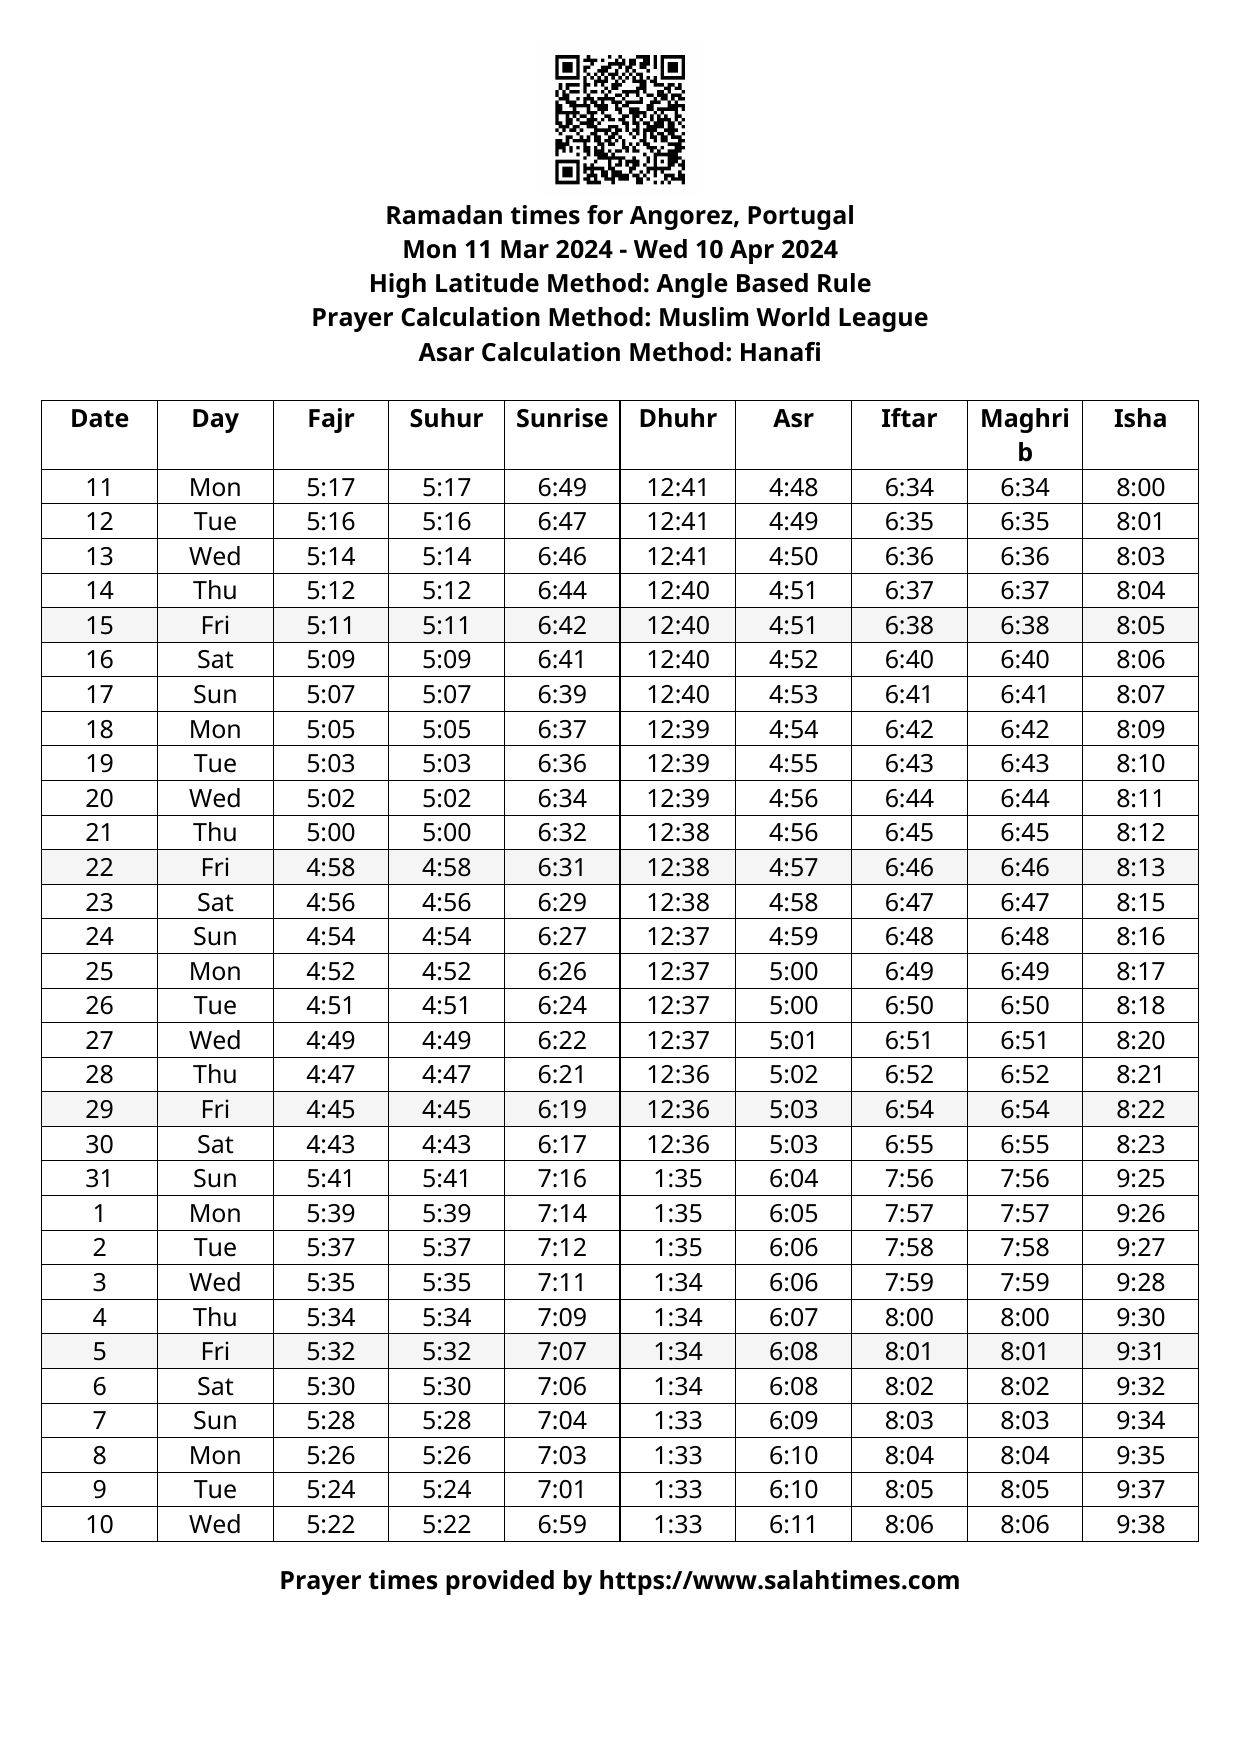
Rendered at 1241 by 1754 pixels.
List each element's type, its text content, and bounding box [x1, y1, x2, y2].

table_header Suhur [389, 401, 504, 469]
table_cell 16 [42, 643, 157, 676]
table_cell 6:59 [505, 1507, 619, 1541]
table_cell 6:52 [852, 1058, 967, 1091]
table_cell 5:34 [274, 1300, 388, 1333]
table_cell 6:42 [852, 712, 967, 745]
table_cell 5:03 [736, 1092, 851, 1126]
table_cell 4:56 [736, 781, 851, 814]
table_cell 6:29 [505, 885, 619, 918]
table_cell 5:41 [389, 1161, 504, 1195]
table_cell 8:09 [1083, 712, 1198, 745]
table_cell 7:59 [852, 1265, 967, 1299]
table_cell Mon [158, 470, 273, 503]
table_cell Mon [158, 1438, 273, 1472]
table_cell 9:30 [1083, 1300, 1198, 1333]
table_cell 6:36 [505, 746, 619, 780]
table_cell 9:27 [1083, 1231, 1198, 1264]
table_cell Thu [158, 574, 273, 607]
table_cell 6:37 [505, 712, 619, 745]
table_cell 6:08 [736, 1334, 851, 1368]
table_cell 28 [42, 1058, 157, 1091]
table_cell 5:26 [274, 1438, 388, 1472]
table_cell 6:37 [968, 574, 1082, 607]
table_cell Mon [158, 712, 273, 745]
table_cell 29 [42, 1092, 157, 1126]
table_cell 6:48 [968, 919, 1082, 953]
table_cell 6:34 [852, 470, 967, 503]
table_cell 4:48 [736, 470, 851, 503]
table_cell 5:26 [389, 1438, 504, 1472]
table_cell 6:40 [968, 643, 1082, 676]
table_cell 8:00 [1083, 470, 1198, 503]
table_cell Wed [158, 1023, 273, 1057]
table_cell 6:49 [852, 954, 967, 987]
table_cell 4:59 [736, 919, 851, 953]
table_cell 5:00 [274, 816, 388, 849]
table_cell 12:38 [621, 816, 735, 849]
table_cell 6:04 [736, 1161, 851, 1195]
table_cell Wed [158, 781, 273, 814]
table_cell 7:11 [505, 1265, 619, 1299]
table_cell 2 [42, 1231, 157, 1264]
table_cell 6:51 [968, 1023, 1082, 1057]
table_cell 6:35 [852, 504, 967, 538]
table_cell 5:16 [389, 504, 504, 538]
table_header Day [158, 401, 273, 469]
table_cell 25 [42, 954, 157, 987]
table_cell 12:39 [621, 746, 735, 780]
table_cell 27 [42, 1023, 157, 1057]
table_cell 12:39 [621, 781, 735, 814]
table_cell 6:35 [968, 504, 1082, 538]
table_cell 5:12 [274, 574, 388, 607]
table_cell 5:11 [389, 608, 504, 642]
table_cell 6:46 [852, 850, 967, 884]
table_cell 5:24 [274, 1473, 388, 1506]
table_cell 5:02 [389, 781, 504, 814]
table_cell 9:31 [1083, 1334, 1198, 1368]
table_cell 4:51 [736, 608, 851, 642]
table_cell 7:58 [968, 1231, 1082, 1264]
table_cell 6:24 [505, 989, 619, 1022]
table_cell 12:36 [621, 1058, 735, 1091]
table_cell 4:56 [736, 816, 851, 849]
table_cell 5:28 [274, 1404, 388, 1437]
table_header Sunrise [505, 401, 619, 469]
table_cell Fri [158, 850, 273, 884]
table_cell 6:47 [968, 885, 1082, 918]
table_cell 8:04 [968, 1438, 1082, 1472]
table_cell Fri [158, 1092, 273, 1126]
table_cell 6:07 [736, 1300, 851, 1333]
table_cell 6:41 [852, 677, 967, 711]
table_cell 5:28 [389, 1404, 504, 1437]
table_cell 7:04 [505, 1404, 619, 1437]
table_cell 6:54 [968, 1092, 1082, 1126]
table_cell 6:11 [736, 1507, 851, 1541]
table_cell 6:38 [968, 608, 1082, 642]
table_cell 6:50 [968, 989, 1082, 1022]
table_cell 1 [42, 1196, 157, 1229]
text Asar Calculation Method: Hanafi [42, 334, 1198, 368]
table_cell Thu [158, 816, 273, 849]
table_cell 6:43 [968, 746, 1082, 780]
table_cell 5:14 [389, 539, 504, 572]
table_cell 4:58 [389, 850, 504, 884]
table_cell Thu [158, 1058, 273, 1091]
table_cell Tue [158, 1473, 273, 1506]
table_cell 8:03 [968, 1404, 1082, 1437]
table_cell 6:47 [505, 504, 619, 538]
table_cell 8:04 [852, 1438, 967, 1472]
table_cell 8:05 [968, 1473, 1082, 1506]
table_cell 6:43 [852, 746, 967, 780]
table_cell 7:56 [968, 1161, 1082, 1195]
table_cell 6:32 [505, 816, 619, 849]
table_cell 8:23 [1083, 1127, 1198, 1160]
table_cell 6:42 [505, 608, 619, 642]
table_cell 5:37 [274, 1231, 388, 1264]
table_cell Tue [158, 504, 273, 538]
table_cell 4:49 [736, 504, 851, 538]
table_cell 9:38 [1083, 1507, 1198, 1541]
table_cell 12:40 [621, 574, 735, 607]
table_cell Tue [158, 1231, 273, 1264]
table_cell 7:57 [968, 1196, 1082, 1229]
table_cell 8:00 [968, 1300, 1082, 1333]
table_cell 8:10 [1083, 746, 1198, 780]
table_cell 6:09 [736, 1404, 851, 1437]
table_cell 4:43 [274, 1127, 388, 1160]
table_cell 5:02 [274, 781, 388, 814]
table_header Asr [736, 401, 851, 469]
table_cell 14 [42, 574, 157, 607]
table_cell 8:22 [1083, 1092, 1198, 1126]
table_cell 4:58 [274, 850, 388, 884]
table_cell 1:33 [621, 1473, 735, 1506]
table_cell 6:44 [505, 574, 619, 607]
table_cell 10 [42, 1507, 157, 1541]
table_cell 4:50 [736, 539, 851, 572]
table_cell Thu [158, 1300, 273, 1333]
table_cell 6:46 [505, 539, 619, 572]
table_cell 6:06 [736, 1265, 851, 1299]
table_header Date [42, 401, 157, 469]
table_cell 6:37 [852, 574, 967, 607]
table_cell 6:45 [852, 816, 967, 849]
table_cell 5:07 [389, 677, 504, 711]
table_cell 6:40 [852, 643, 967, 676]
table_cell 6:48 [852, 919, 967, 953]
text Prayer times provided by https://www.salahtimes.com [42, 1563, 1198, 1597]
table_cell 6:36 [852, 539, 967, 572]
table_cell 5:00 [736, 989, 851, 1022]
table_cell 6:41 [968, 677, 1082, 711]
table_cell 8:03 [1083, 539, 1198, 572]
table_cell 5:22 [389, 1507, 504, 1541]
table_cell 6:05 [736, 1196, 851, 1229]
table_cell 1:35 [621, 1196, 735, 1229]
table_cell 4 [42, 1300, 157, 1333]
table_cell Fri [158, 608, 273, 642]
table_cell 5:39 [389, 1196, 504, 1229]
table_cell 8:11 [1083, 781, 1198, 814]
table_cell 6:21 [505, 1058, 619, 1091]
table_cell 6:52 [968, 1058, 1082, 1091]
table_cell 6:44 [852, 781, 967, 814]
table_cell 12:40 [621, 608, 735, 642]
table_cell 5:17 [389, 470, 504, 503]
table_header Maghrib [968, 401, 1082, 469]
table_cell 8:07 [1083, 677, 1198, 711]
table_cell 12:38 [621, 850, 735, 884]
table_cell 4:53 [736, 677, 851, 711]
table_cell 4:52 [389, 954, 504, 987]
table_cell 5:35 [274, 1265, 388, 1299]
table_cell 5:14 [274, 539, 388, 572]
table_cell 8:05 [852, 1473, 967, 1506]
table_cell 1:35 [621, 1161, 735, 1195]
table_cell 1:33 [621, 1507, 735, 1541]
table_cell 5:11 [274, 608, 388, 642]
table_cell 8:02 [852, 1369, 967, 1402]
table_cell 13 [42, 539, 157, 572]
table_cell 7 [42, 1404, 157, 1437]
table_cell 5:07 [274, 677, 388, 711]
table_cell 5:09 [274, 643, 388, 676]
table_cell 12:37 [621, 919, 735, 953]
table_cell Mon [158, 1196, 273, 1229]
table_cell Wed [158, 1265, 273, 1299]
table_cell 5:30 [274, 1369, 388, 1402]
table_cell 8:01 [852, 1334, 967, 1368]
table_header Dhuhr [621, 401, 735, 469]
table_cell 1:34 [621, 1369, 735, 1402]
table_cell 7:03 [505, 1438, 619, 1472]
table_cell 1:34 [621, 1265, 735, 1299]
table_cell 4:52 [736, 643, 851, 676]
table_cell 5:24 [389, 1473, 504, 1506]
table_cell 8:04 [1083, 574, 1198, 607]
table_cell 5:32 [389, 1334, 504, 1368]
table_cell 1:33 [621, 1438, 735, 1472]
table_cell 5:00 [389, 816, 504, 849]
table_cell 19 [42, 746, 157, 780]
table_cell 7:07 [505, 1334, 619, 1368]
table_cell 20 [42, 781, 157, 814]
table_cell 5 [42, 1334, 157, 1368]
table_cell 8:18 [1083, 989, 1198, 1022]
table_cell 23 [42, 885, 157, 918]
table_cell 4:57 [736, 850, 851, 884]
table_cell 6:10 [736, 1438, 851, 1472]
table_cell 6:31 [505, 850, 619, 884]
table_cell 5:17 [274, 470, 388, 503]
table_cell 6:19 [505, 1092, 619, 1126]
table_cell 7:59 [968, 1265, 1082, 1299]
table_cell 12:39 [621, 712, 735, 745]
table_cell 8:13 [1083, 850, 1198, 884]
table_cell 7:14 [505, 1196, 619, 1229]
table_cell 6:47 [852, 885, 967, 918]
table_cell 8:05 [1083, 608, 1198, 642]
table_cell 6 [42, 1369, 157, 1402]
table_cell Sat [158, 1127, 273, 1160]
table_cell 4:45 [389, 1092, 504, 1126]
table_cell 6:46 [968, 850, 1082, 884]
table_cell 7:57 [852, 1196, 967, 1229]
table_cell Tue [158, 746, 273, 780]
table_cell 12 [42, 504, 157, 538]
table_cell 4:54 [274, 919, 388, 953]
table_cell 4:49 [389, 1023, 504, 1057]
table_cell Mon [158, 954, 273, 987]
table_cell 8:17 [1083, 954, 1198, 987]
table_cell 9 [42, 1473, 157, 1506]
table_cell 5:00 [736, 954, 851, 987]
table_cell Sat [158, 885, 273, 918]
table_cell 6:36 [968, 539, 1082, 572]
table_cell 8:21 [1083, 1058, 1198, 1091]
table_cell 5:22 [274, 1507, 388, 1541]
table_cell 5:30 [389, 1369, 504, 1402]
table_cell 12:37 [621, 989, 735, 1022]
table_cell 8:20 [1083, 1023, 1198, 1057]
table_header Iftar [852, 401, 967, 469]
table_cell 5:05 [274, 712, 388, 745]
table_cell 4:58 [736, 885, 851, 918]
table_cell 8:06 [852, 1507, 967, 1541]
table_cell 4:45 [274, 1092, 388, 1126]
table_cell 8:06 [1083, 643, 1198, 676]
table_cell 26 [42, 989, 157, 1022]
table_cell 7:12 [505, 1231, 619, 1264]
table_cell 8 [42, 1438, 157, 1472]
table_cell 9:25 [1083, 1161, 1198, 1195]
table_cell 7:16 [505, 1161, 619, 1195]
table_cell 4:52 [274, 954, 388, 987]
table_cell Tue [158, 989, 273, 1022]
table_header Isha [1083, 401, 1198, 469]
table_cell 6:44 [968, 781, 1082, 814]
table_cell 5:35 [389, 1265, 504, 1299]
table_cell 4:55 [736, 746, 851, 780]
table_cell Fri [158, 1334, 273, 1368]
table_cell 6:41 [505, 643, 619, 676]
table_cell 9:26 [1083, 1196, 1198, 1229]
table_cell Sat [158, 643, 273, 676]
table_cell 12:41 [621, 470, 735, 503]
table_cell 7:58 [852, 1231, 967, 1264]
table_cell 6:50 [852, 989, 967, 1022]
table_cell 5:32 [274, 1334, 388, 1368]
table_cell 4:51 [389, 989, 504, 1022]
table_cell 11 [42, 470, 157, 503]
table_cell 1:34 [621, 1300, 735, 1333]
table_cell 6:08 [736, 1369, 851, 1402]
table_cell 3 [42, 1265, 157, 1299]
table_cell Sun [158, 1404, 273, 1437]
table_cell 6:49 [505, 470, 619, 503]
table_cell 9:32 [1083, 1369, 1198, 1402]
text Prayer Calculation Method: Muslim World League [42, 300, 1198, 334]
table_cell 15 [42, 608, 157, 642]
table_cell 7:06 [505, 1369, 619, 1402]
table_cell 6:55 [852, 1127, 967, 1160]
table_cell 5:37 [389, 1231, 504, 1264]
table_cell 9:35 [1083, 1438, 1198, 1472]
table_cell 6:17 [505, 1127, 619, 1160]
table_cell 9:34 [1083, 1404, 1198, 1437]
table_cell 4:51 [736, 574, 851, 607]
table_cell 22 [42, 850, 157, 884]
table_cell 4:56 [389, 885, 504, 918]
table_cell 6:49 [968, 954, 1082, 987]
table_cell 8:00 [852, 1300, 967, 1333]
table_cell 5:03 [736, 1127, 851, 1160]
table_cell 5:01 [736, 1023, 851, 1057]
table_cell 8:15 [1083, 885, 1198, 918]
table_cell 5:34 [389, 1300, 504, 1333]
table_cell 4:54 [736, 712, 851, 745]
table_cell 8:01 [968, 1334, 1082, 1368]
picture [542, 41, 699, 198]
table_cell 6:55 [968, 1127, 1082, 1160]
table_cell Sat [158, 1369, 273, 1402]
table_cell 17 [42, 677, 157, 711]
table_cell Sun [158, 919, 273, 953]
table_cell 12:36 [621, 1092, 735, 1126]
table_cell 12:37 [621, 954, 735, 987]
text High Latitude Method: Angle Based Rule [42, 266, 1198, 300]
table_cell 8:03 [852, 1404, 967, 1437]
table_cell 6:54 [852, 1092, 967, 1126]
table_cell 5:09 [389, 643, 504, 676]
table_cell 5:03 [389, 746, 504, 780]
table_cell Sun [158, 1161, 273, 1195]
table_cell 9:28 [1083, 1265, 1198, 1299]
table_cell 12:40 [621, 677, 735, 711]
table_cell 12:36 [621, 1127, 735, 1160]
table_cell 21 [42, 816, 157, 849]
table_cell 1:35 [621, 1231, 735, 1264]
table_cell 5:02 [736, 1058, 851, 1091]
table_cell 12:37 [621, 1023, 735, 1057]
table_cell 6:39 [505, 677, 619, 711]
table_cell 7:56 [852, 1161, 967, 1195]
table_cell 4:47 [274, 1058, 388, 1091]
table_cell 6:27 [505, 919, 619, 953]
table_cell Wed [158, 1507, 273, 1541]
table_cell 4:43 [389, 1127, 504, 1160]
table_cell 12:38 [621, 885, 735, 918]
table_cell 5:03 [274, 746, 388, 780]
table_cell 12:41 [621, 504, 735, 538]
table_cell 6:34 [505, 781, 619, 814]
table_cell 4:51 [274, 989, 388, 1022]
table_cell 12:40 [621, 643, 735, 676]
table_cell 6:34 [968, 470, 1082, 503]
table_cell 5:16 [274, 504, 388, 538]
table_cell 6:51 [852, 1023, 967, 1057]
table_cell 8:01 [1083, 504, 1198, 538]
table_cell 8:16 [1083, 919, 1198, 953]
table_cell 6:26 [505, 954, 619, 987]
table_cell 6:06 [736, 1231, 851, 1264]
table_cell 4:56 [274, 885, 388, 918]
table_header Fajr [274, 401, 388, 469]
table_cell 6:38 [852, 608, 967, 642]
table_cell 6:42 [968, 712, 1082, 745]
table_cell 12:41 [621, 539, 735, 572]
table_cell 1:34 [621, 1334, 735, 1368]
table_cell 5:05 [389, 712, 504, 745]
table_cell 6:45 [968, 816, 1082, 849]
table_cell 5:39 [274, 1196, 388, 1229]
table_cell 5:41 [274, 1161, 388, 1195]
text Ramadan times for Angorez, Portugal [42, 198, 1198, 232]
table_cell 8:06 [968, 1507, 1082, 1541]
table_cell 6:10 [736, 1473, 851, 1506]
table_cell Sun [158, 677, 273, 711]
table_cell 31 [42, 1161, 157, 1195]
table_cell Wed [158, 539, 273, 572]
table_cell 5:12 [389, 574, 504, 607]
table_cell 7:09 [505, 1300, 619, 1333]
table_cell 8:12 [1083, 816, 1198, 849]
table_cell 30 [42, 1127, 157, 1160]
table_cell 6:22 [505, 1023, 619, 1057]
text Mon 11 Mar 2024 - Wed 10 Apr 2024 [42, 232, 1198, 266]
table_cell 4:54 [389, 919, 504, 953]
table_cell 18 [42, 712, 157, 745]
table_cell 9:37 [1083, 1473, 1198, 1506]
table_cell 1:33 [621, 1404, 735, 1437]
table_cell 7:01 [505, 1473, 619, 1506]
table_cell 4:49 [274, 1023, 388, 1057]
table_cell 24 [42, 919, 157, 953]
table_cell 8:02 [968, 1369, 1082, 1402]
table_cell 4:47 [389, 1058, 504, 1091]
